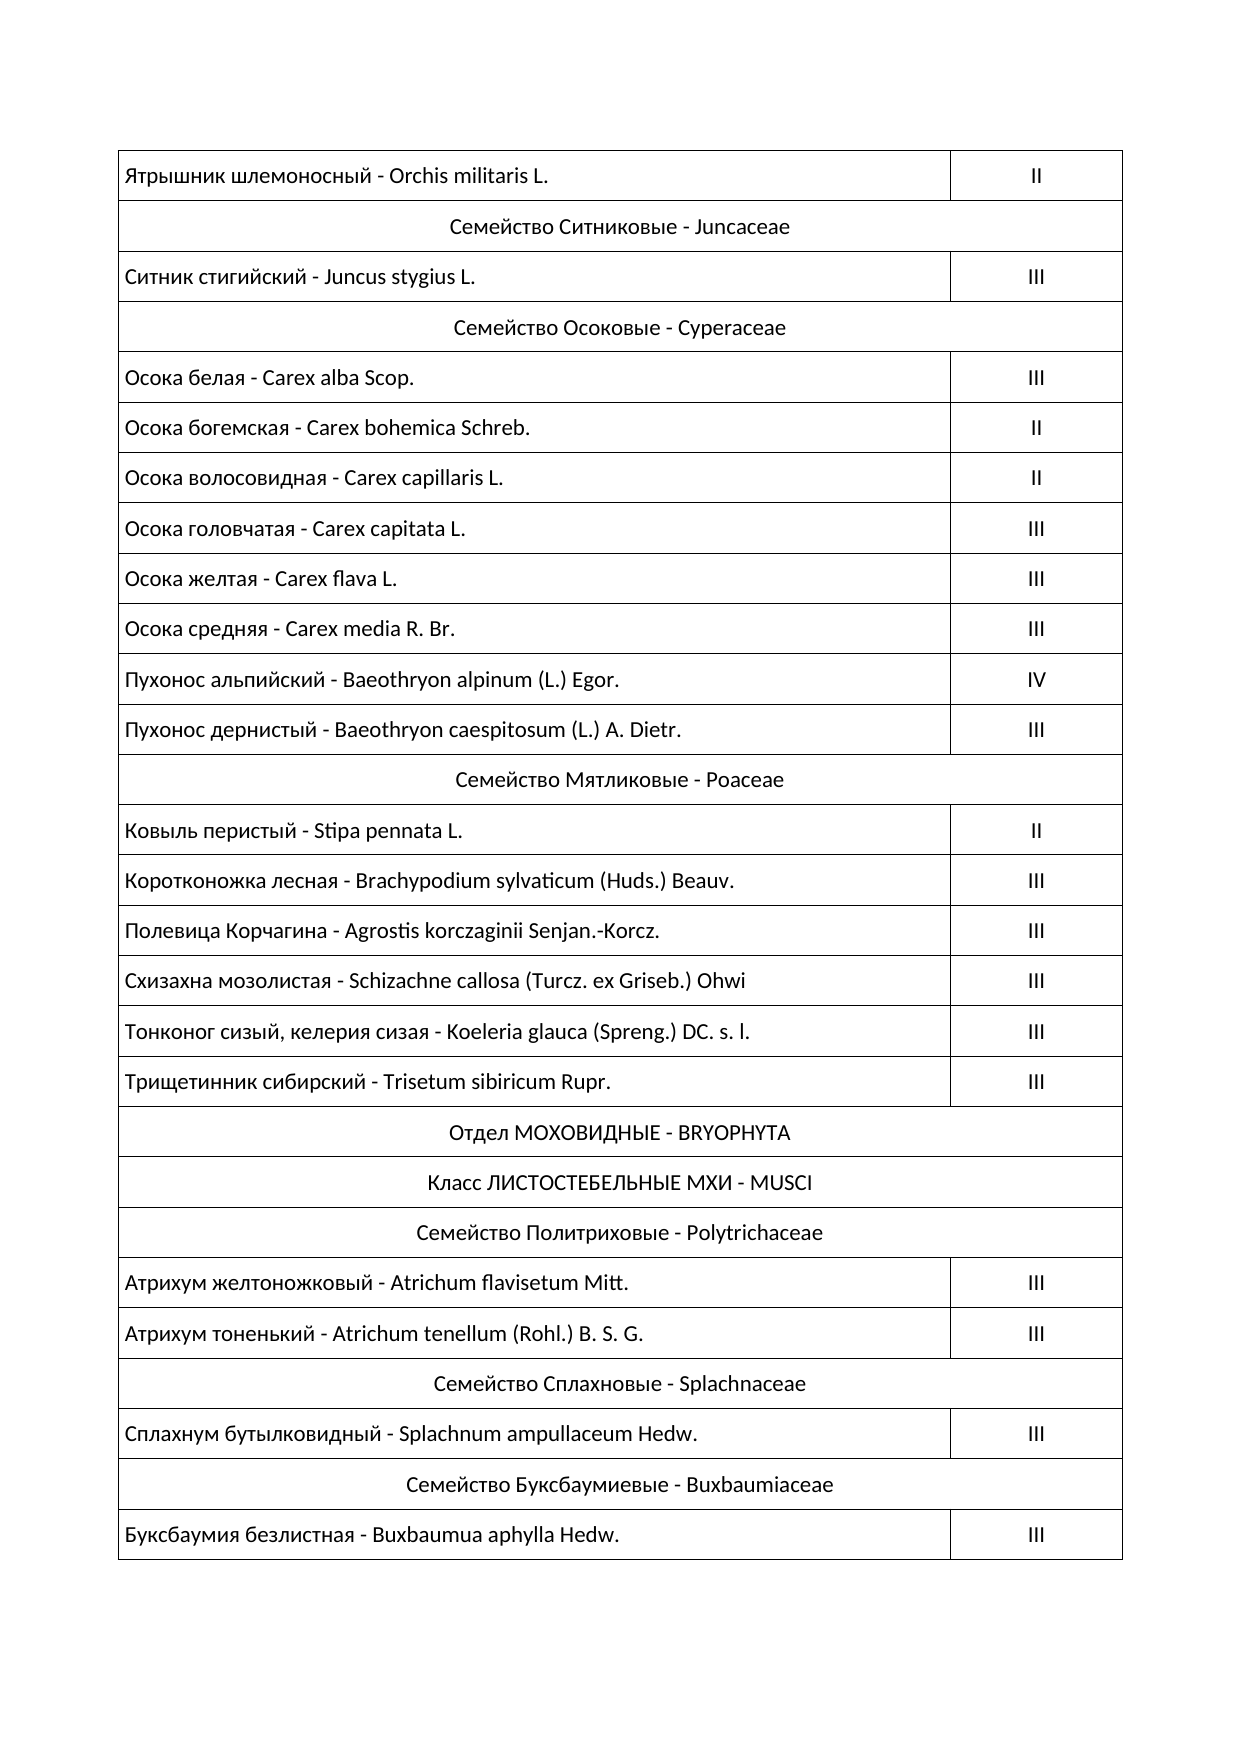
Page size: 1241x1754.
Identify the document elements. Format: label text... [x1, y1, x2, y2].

table_cell Схизахна мозолистая - Schizachne callosa (Turcz. ex Griseb.) Ohwi [119, 956, 950, 1005]
table_cell III [951, 1308, 1122, 1357]
table_cell Трищетинник сибирский - Trisetum sibiricum Rupr. [119, 1057, 950, 1106]
table_cell Ситник стигийский - Juncus stygius L. [119, 252, 950, 301]
table_cell III [951, 604, 1122, 653]
table_cell Ковыль перистый - Stipa pennata L. [119, 805, 950, 854]
table_cell Осока волосовидная - Carex capillaris L. [119, 453, 950, 502]
table_cell III [951, 1510, 1122, 1559]
table_cell Осока богемская - Carex bohemica Schreb. [119, 403, 950, 452]
table_cell Осока средняя - Carex media R. Br. [119, 604, 950, 653]
table_cell Буксбаумия безлистная - Buxbaumua aphylla Hedw. [119, 1510, 950, 1559]
table_cell III [951, 1057, 1122, 1106]
table_cell Ятрышник шлемоносный - Orchis militaris L. [119, 151, 950, 200]
table_cell Коротконожка лесная - Brachypodium sylvaticum (Huds.) Beauv. [119, 855, 950, 905]
table_cell Семейство Мятликовые - Poaceae [119, 755, 1122, 804]
table_cell II [951, 453, 1122, 502]
table_cell Осока головчатая - Carex capitata L. [119, 503, 950, 552]
table_cell Семейство Осоковые - Cyperaceae [119, 302, 1122, 351]
table_cell Полевица Корчагина - Agrostis korczaginii Senjan.-Korcz. [119, 906, 950, 955]
table_cell III [951, 956, 1122, 1005]
table_cell IV [951, 654, 1122, 703]
table_cell III [951, 705, 1122, 754]
table_cell III [951, 1006, 1122, 1056]
table_cell III [951, 1258, 1122, 1307]
table_cell Семейство Сплахновые - Splachnaceae [119, 1359, 1122, 1408]
table_cell II [951, 805, 1122, 854]
table_cell III [951, 252, 1122, 301]
table_cell III [951, 352, 1122, 402]
table_cell III [951, 855, 1122, 905]
table_cell Атрихум желтоножковый - Atrichum flavisetum Mitt. [119, 1258, 950, 1307]
table_cell III [951, 1409, 1122, 1458]
table_cell III [951, 503, 1122, 552]
table_cell Класс ЛИСТОСТЕБЕЛЬНЫЕ МХИ - MUSCI [119, 1157, 1122, 1207]
table_cell Отдел МОХОВИДНЫЕ - BRYOPHYTA [119, 1107, 1122, 1156]
table_cell Пухонос дернистый - Baeothryon caespitosum (L.) A. Dietr. [119, 705, 950, 754]
table_cell Тонконог сизый, келерия сизая - Koeleria glauca (Spreng.) DС. s. l. [119, 1006, 950, 1056]
table_cell Семейство Буксбаумиевые - Buxbaumiaceae [119, 1459, 1122, 1508]
table_cell III [951, 906, 1122, 955]
table_cell Семейство Ситниковые - Juncaceae [119, 201, 1122, 251]
table_cell Осока желтая - Carex flava L. [119, 554, 950, 603]
table_cell II [951, 151, 1122, 200]
table_cell Семейство Политриховые - Polytrichaceae [119, 1208, 1122, 1257]
table_cell II [951, 403, 1122, 452]
table_cell Сплахнум бутылковидный - Splachnum ampullaceum Hedw. [119, 1409, 950, 1458]
table_cell Атрихум тоненький - Atrichum tenellum (Rohl.) B. S. G. [119, 1308, 950, 1357]
table_cell III [951, 554, 1122, 603]
table_cell Пухонос альпийский - Baeothryon alpinum (L.) Egor. [119, 654, 950, 703]
table_cell Осока белая - Carex alba Scop. [119, 352, 950, 402]
